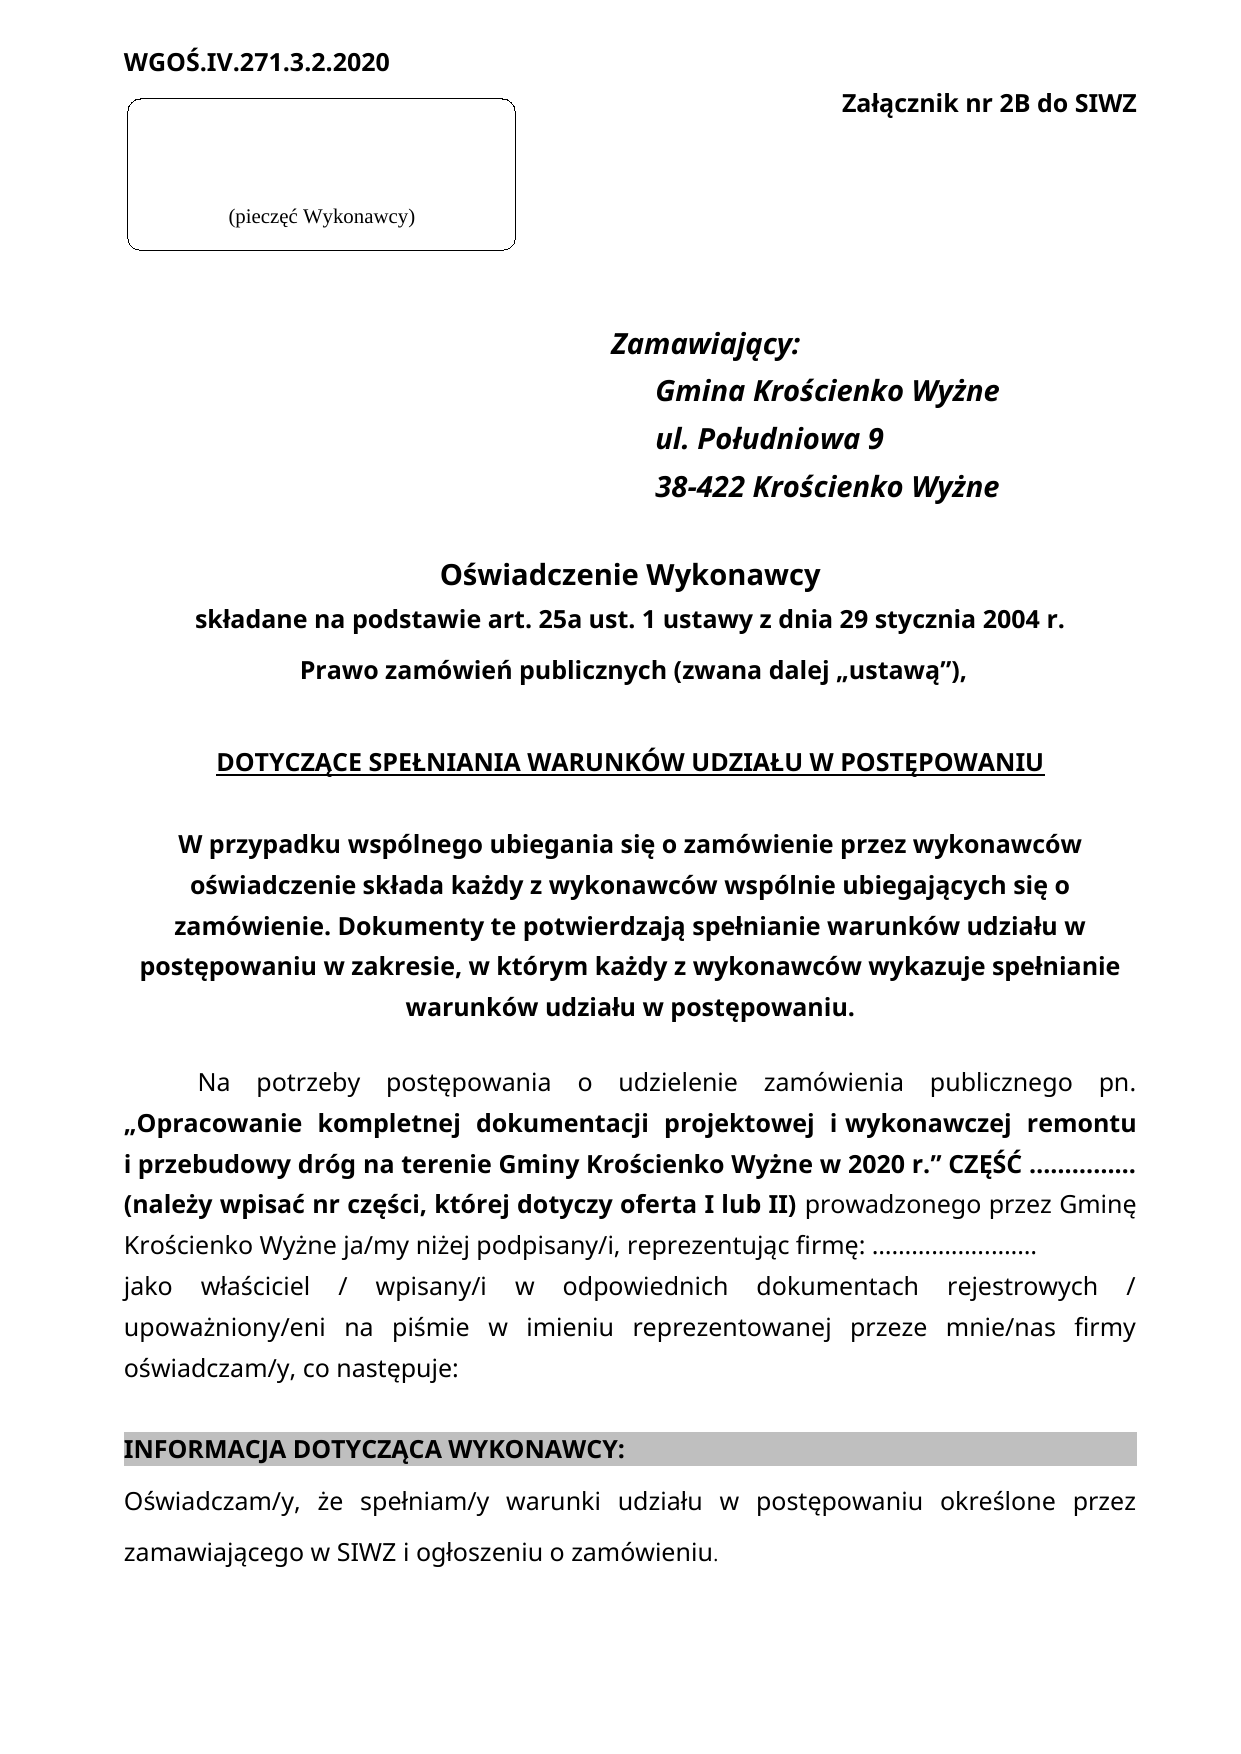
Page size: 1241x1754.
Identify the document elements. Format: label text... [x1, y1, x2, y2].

text DOTYCZĄCE SPEŁNIANIA WARUNKÓW UDZIAŁU W POSTĘPOWANIU [124, 745, 1137, 779]
text Gmina Krościenko Wyżne [655, 371, 1137, 410]
text Oświadczenie Wykonawcy [124, 554, 1137, 594]
text WGOŚ.IV.271.3.2.2020 [124, 44, 1137, 78]
text Załącznik nr 2B do SIWZ [124, 85, 1137, 119]
text W przypadku wspólnego ubiegania się o zamówienie przez wykonawców oświadczenie składa każdy z wykonawców wspólnie ubiegających się o zamówienie. Dokumenty te potwierdzają spełnianie warunków udziału w postępowaniu w zakresie, w którym każdy z wykonawców wykazuje spełnianie warunków udziału w postępowaniu. [124, 826, 1137, 1024]
text Oświadczam/y, że spełniam/y warunki udziału w postępowaniu określone przez zamawiającego w SIWZ i ogłoszeniu o zamówieniu. [124, 1483, 1137, 1568]
text Zamawiający: [611, 323, 1137, 363]
text jako właściciel / wpisany/i w odpowiednich dokumentach rejestrowych / upoważniony/eni na piśmie w imieniu reprezentowanej przeze mnie/nas firmy oświadczam/y, co następuje: [124, 1269, 1137, 1384]
text Prawo zamówień publicznych (zwana dalej „ustawą”), [124, 653, 1137, 687]
text ul. Południowa 9 [655, 418, 1137, 458]
text Na potrzeby postępowania o udzielenie zamówienia publicznego pn. „Opracowanie kompletnej dokumentacji projektowej i wykonawczej remontu i przebudowy dróg na terenie Gminy Krościenko Wyżne w 2020 r.” CZĘŚĆ …………… (należy wpisać nr części, której dotyczy oferta I lub II) prowadzonego przez Gminę Krościenko Wyżne ja/my niżej podpisany/i, reprezentując firmę: ……….……...…… [124, 1064, 1137, 1262]
text INFORMACJA DOTYCZĄCA WYKONAWCY: [124, 1432, 1137, 1466]
text 38-422 Krościenko Wyżne [655, 466, 1137, 506]
text składane na podstawie art. 25a ust. 1 ustawy z dnia 29 stycznia 2004 r. [124, 602, 1137, 636]
